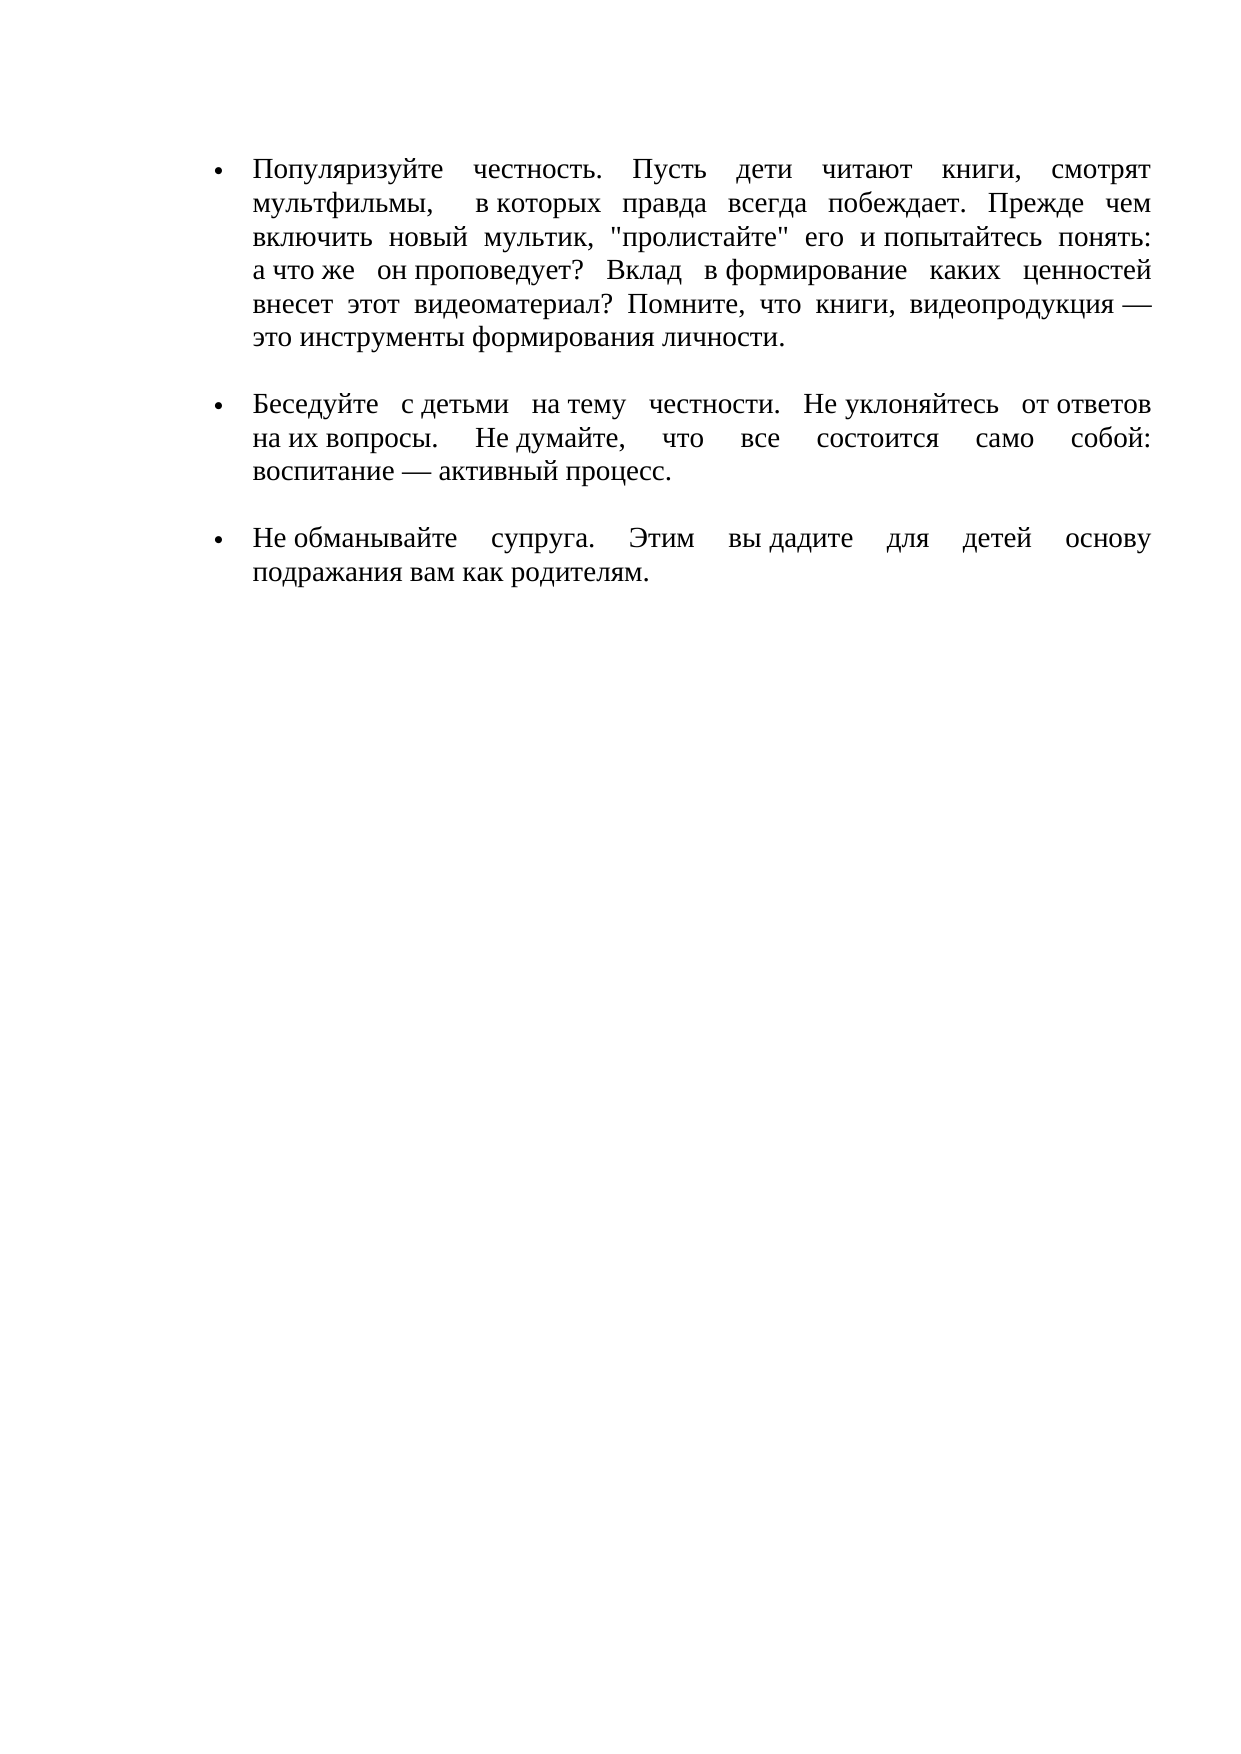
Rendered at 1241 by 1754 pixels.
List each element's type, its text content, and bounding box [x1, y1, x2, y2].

list Популяризуйте честность. Пусть дети читают книги, смотрят мультфильмы, в которых правда всегда побеждает. Прежде чем включить новый мультик, "пролистайте" его и попытайтесь понять: а что же он проповедует? Вклад в формирование каких ценностей внесет этот видеоматериал? Помните, что книги, видеопродукция — это инструменты формирования личности. [215, 152, 1152, 353]
list Беседуйте с детьми на тему честности. Не уклоняйтесь от ответов на их вопросы. Не думайте, что все состоится само собой: воспитание — активный процесс. [215, 386, 1152, 487]
list Не обманывайте супруга. Этим вы дадите для детей основу подражания вам как родителям. [215, 521, 1152, 588]
